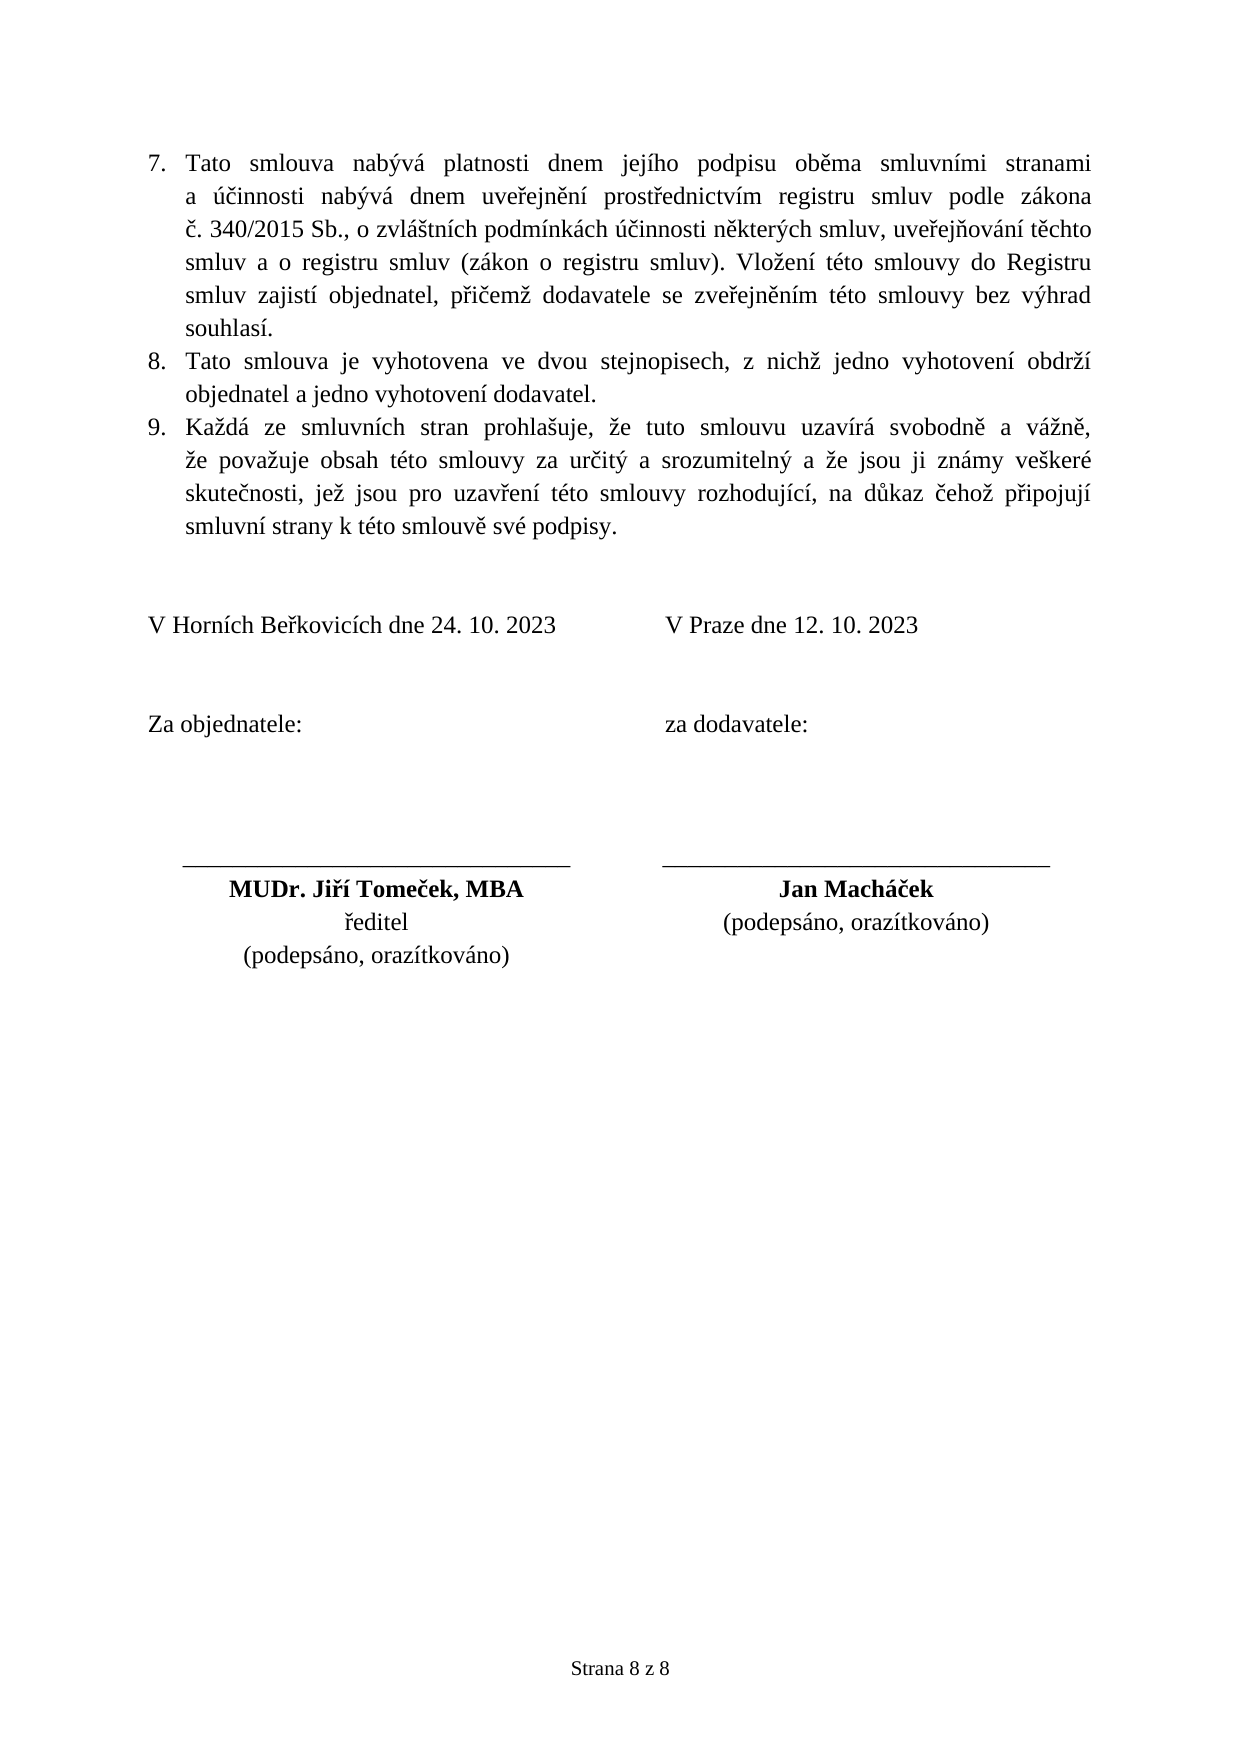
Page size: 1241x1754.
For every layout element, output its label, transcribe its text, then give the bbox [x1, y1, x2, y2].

text V Horních Beřkovicích dne 24. 10. 2023 V Praze dne 12. 10. 2023 [148, 610, 1092, 639]
list Každá ze smluvních stran prohlašuje, že tuto smlouvu uzavírá svobodně a vážně, že považuje obsah této smlouvy za určitý a srozumitelný a že jsou ji známy veškeré skutečnosti, jež jsou pro uzavření této smlouvy rozhodující, na důkaz čehož připojují smluvní strany k této smlouvě své podpisy. [148, 412, 1092, 540]
table_header _______________________________ Jan Macháček (podepsáno, orazítkováno) [616, 841, 1096, 973]
text Za objednatele: za dodavatele: [148, 709, 1092, 738]
list Tato smlouva je vyhotovena ve dvou stejnopisech, z nichž jedno vyhotovení obdrží objednatel a jedno vyhotovení dodavatel. [148, 346, 1092, 408]
list Tato smlouva nabývá platnosti dnem jejího podpisu oběma smluvními stranami a účinnosti nabývá dnem uveřejnění prostřednictvím registru smluv podle zákona č. 340/2015 Sb., o zvláštních podmínkách účinnosti některých smluv, uveřejňování těchto smluv a o registru smluv (zákon o registru smluv). Vložení této smlouvy do Registru smluv zajistí objednatel, přičemž dodavatele se zveřejněním této smlouvy bez výhrad souhlasí. [148, 148, 1092, 342]
table_header _______________________________ MUDr. Jiří Tomeček, MBA ředitel (podepsáno, orazítkováno) [136, 841, 616, 973]
